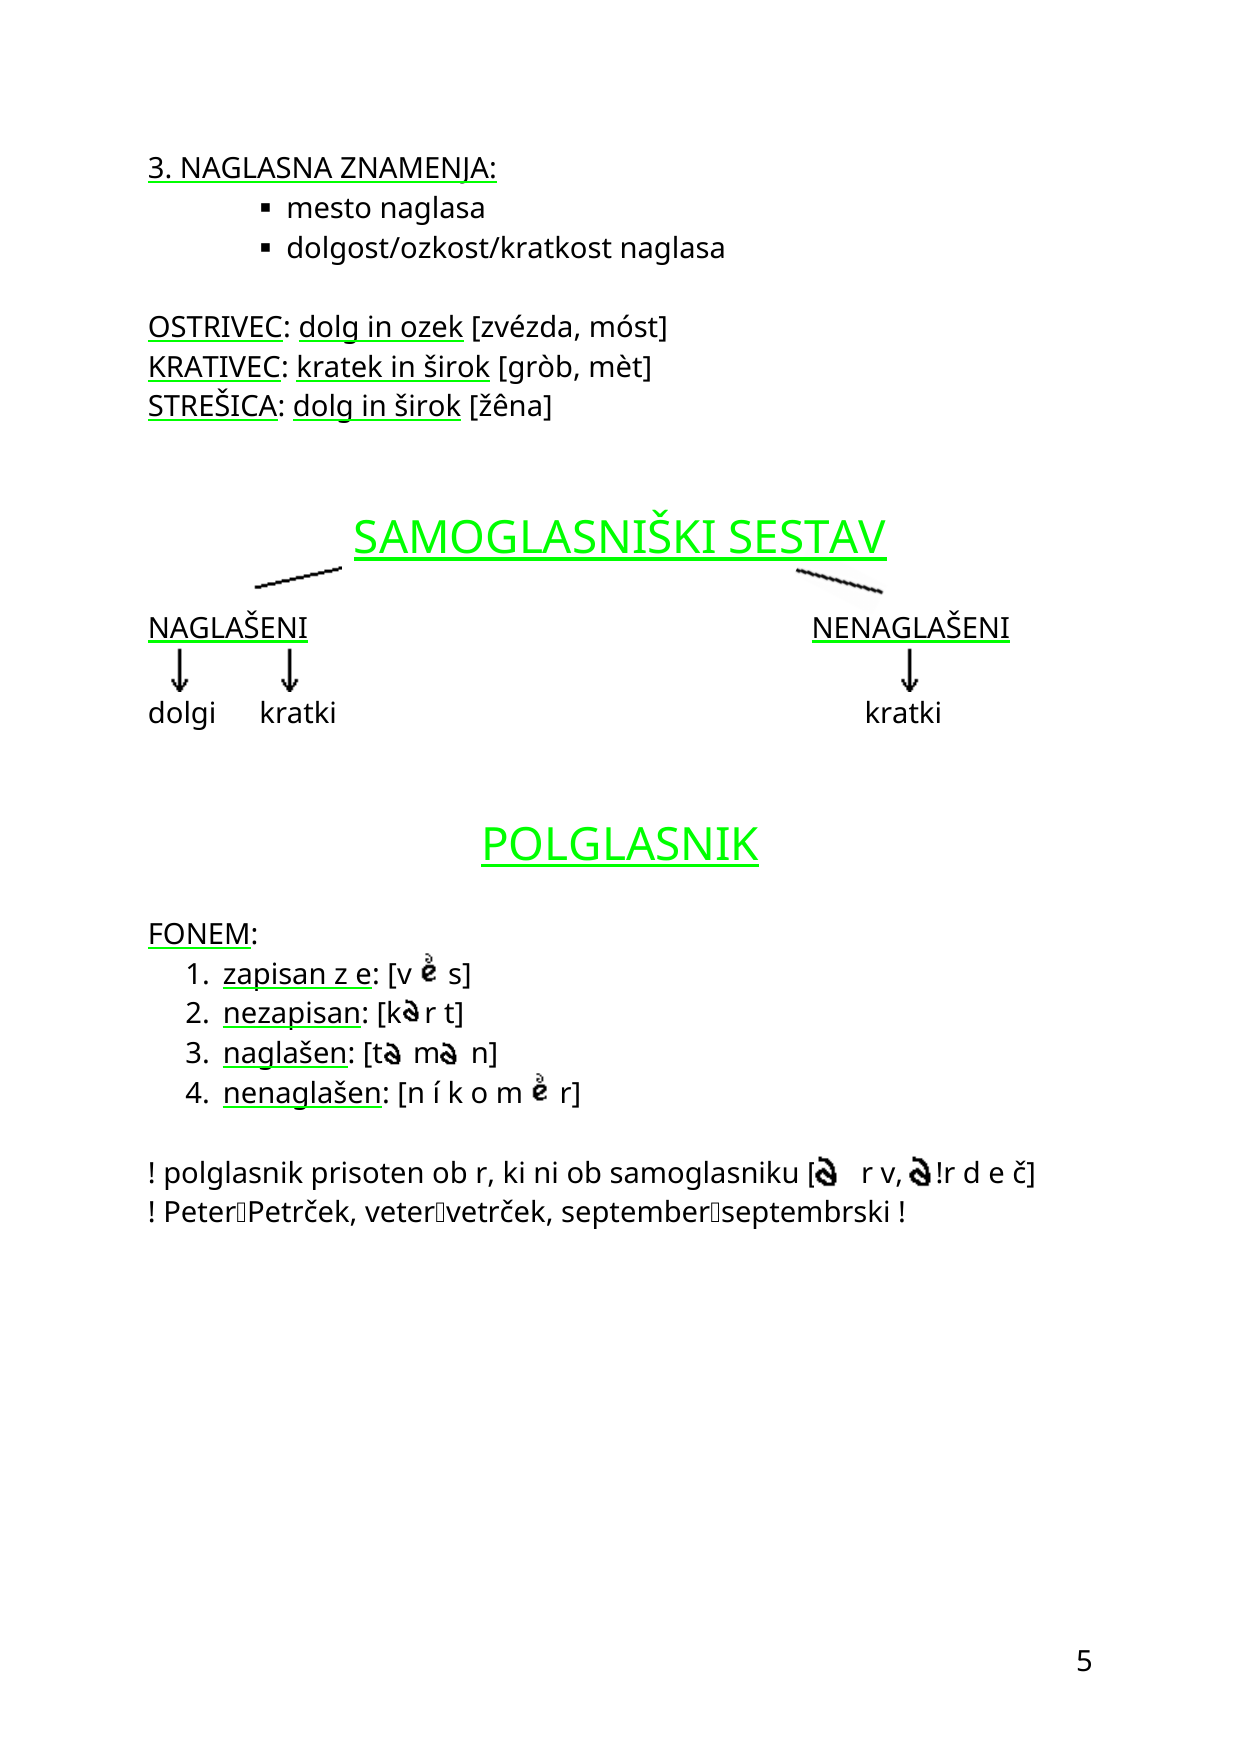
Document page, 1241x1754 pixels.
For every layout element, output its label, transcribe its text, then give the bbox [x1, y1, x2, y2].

picture [170, 646, 190, 692]
text NAGLAŠENI NENAGLAŠENI [148, 607, 1093, 647]
list dolgost/ozkost/kratkost naglasa [258, 227, 1093, 267]
list zapisan z e: [v s] [185, 953, 1093, 993]
picture [439, 1033, 459, 1068]
picture [280, 646, 300, 692]
picture [900, 646, 920, 692]
picture [402, 990, 421, 1025]
picture [530, 1072, 552, 1104]
text POLGLASNIK [148, 811, 1093, 873]
picture [419, 952, 441, 985]
picture [908, 1144, 934, 1191]
list naglašen: [t m n] [185, 1032, 1093, 1072]
text SAMOGLASNIŠKI SESTAV [148, 505, 1093, 567]
picture [383, 1033, 403, 1068]
text 3. NAGLASNA ZNAMENJA: [148, 148, 1093, 187]
text dolgi kratki kratki [148, 692, 1093, 732]
text ! PeterPetrček, vetervetrček, septemberseptembrski ! [148, 1192, 1093, 1231]
picture [252, 567, 342, 597]
picture [795, 567, 886, 607]
text ! polglasnik prisoten ob r, ki ni ob samoglasniku [č r v, ]!r d e č] [148, 1152, 1093, 1192]
picture [814, 1144, 840, 1191]
text FONEM: [148, 913, 1093, 953]
list nezapisan: [k r t] [185, 993, 1093, 1032]
text STREŠICA: dolg in širok [žêna] [148, 386, 1093, 425]
text KRATIVEC: kratek in širok [gròb, mèt] [148, 346, 1093, 386]
list mesto naglasa [258, 187, 1093, 227]
list nenaglašen: [n í k o m r] [185, 1072, 1093, 1112]
text OSTRIVEC: dolg in ozek [zvézda, móst] [148, 306, 1093, 346]
